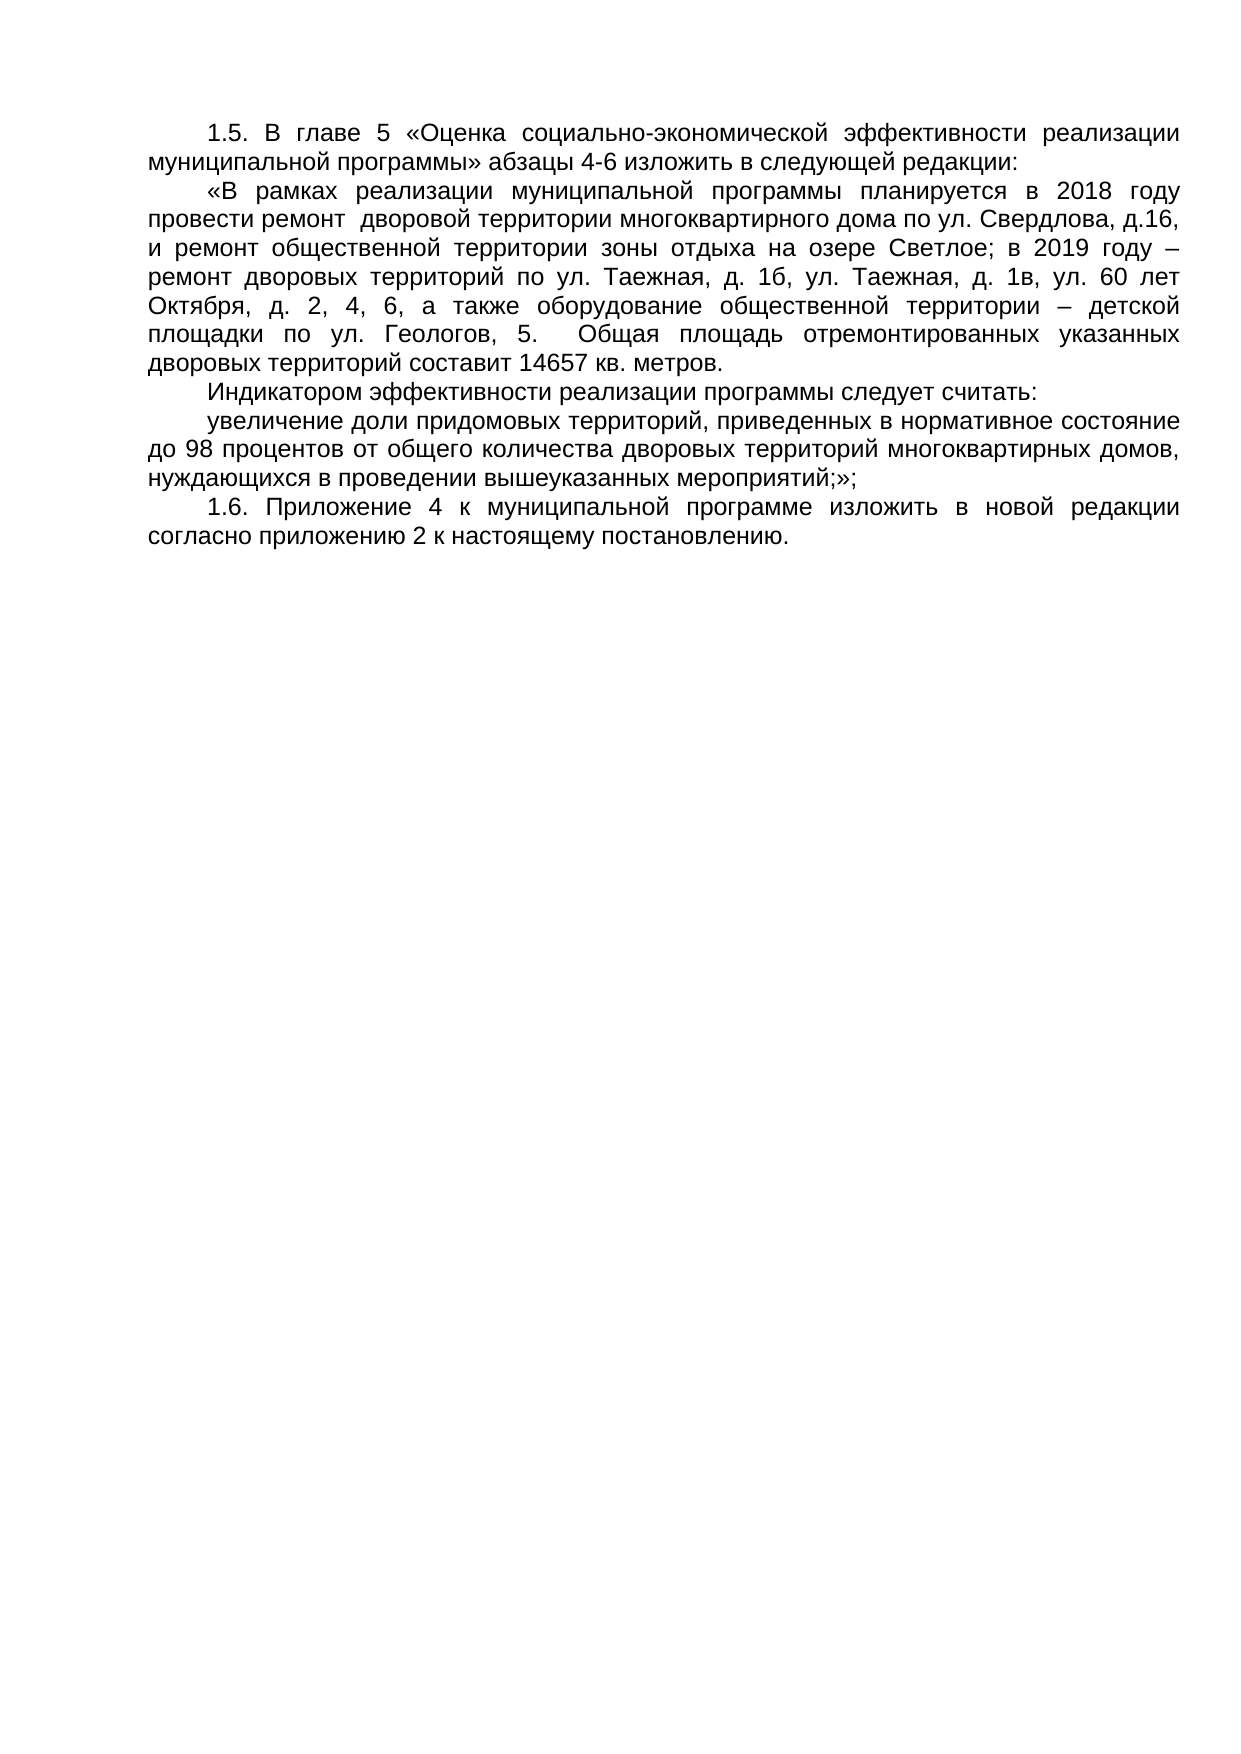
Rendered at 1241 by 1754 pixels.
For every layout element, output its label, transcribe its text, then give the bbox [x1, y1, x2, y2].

text 1.5. В главе 5 «Оценка социально-экономической эффективности реализации муниципальной программы» абзацы 4-6 изложить в следующей редакции: [148, 118, 1181, 176]
text Индикатором эффективности реализации программы следует считать: [148, 377, 1181, 406]
text увеличение доли придомовых территорий, приведенных в нормативное состояние до 98 процентов от общего количества дворовых территорий многоквартирных домов, нуждающихся в проведении вышеуказанных мероприятий;»; [148, 406, 1181, 492]
text «В рамках реализации муниципальной программы планируется в 2018 году провести ремонт дворовой территории многоквартирного дома по ул. Свердлова, д.16, и ремонт общественной территории зоны отдыха на озере Светлое; в 2019 году – ремонт дворовых территорий по ул. Таежная, д. 1б, ул. Таежная, д. 1в, ул. 60 лет Октября, д. 2, 4, 6, а также оборудование общественной территории – детской площадки по ул. Геологов, 5. Общая площадь отремонтированных указанных дворовых территорий составит 14657 кв. метров. [148, 176, 1181, 377]
text 1.6. Приложение 4 к муниципальной программе изложить в новой редакции согласно приложению 2 к настоящему постановлению. [148, 492, 1181, 549]
